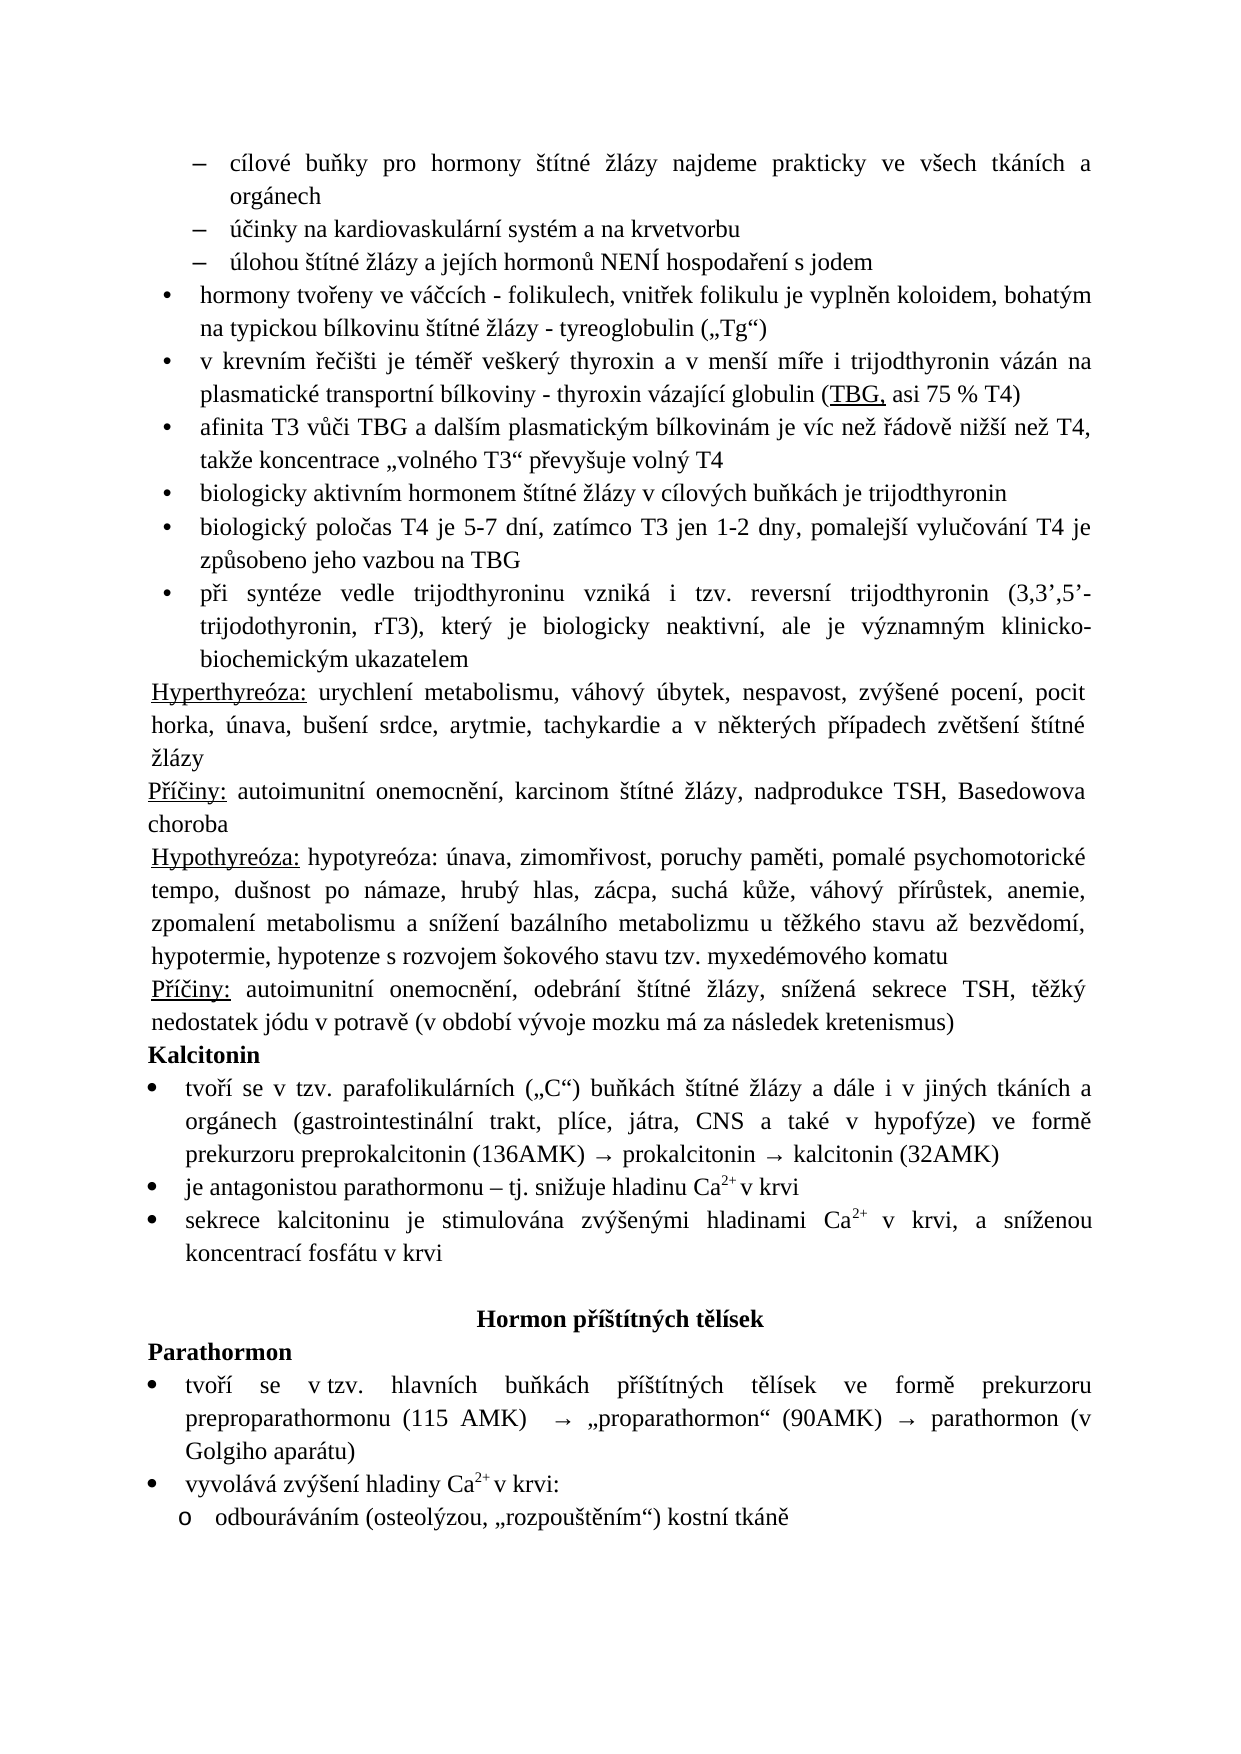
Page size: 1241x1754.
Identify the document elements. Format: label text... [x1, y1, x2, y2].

list tvoří se v tzv. parafolikulárních („C“) buňkách štítné žlázy a dále i v jiných tkáních a orgánech (gastrointestinální trakt, plíce, játra, CNS a také v hypofýze) ve formě prekurzoru preprokalcitonin (136AMK) → prokalcitonin → kalcitonin (32AMK) [148, 1073, 1093, 1168]
list odbouráváním (osteolýzou, „rozpouštěním“) kostní tkáně [177, 1502, 1093, 1533]
text Příčiny: autoimunitní onemocnění, karcinom štítné žlázy, nadprodukce TSH, Basedowova choroba [148, 776, 1086, 838]
list tvoří se v tzv. hlavních buňkách příštítných tělísek ve formě prekurzoru preproparathormonu (115 AMK) → „proparathormon“ (90AMK) → parathormon (v Golgiho aparátu) [148, 1370, 1093, 1465]
list biologický poločas T4 je 5-7 dní, zatímco T3 jen 1-2 dny, pomalejší vylučování T4 je způsobeno jeho vazbou na TBG [163, 512, 1093, 573]
list hormony tvořeny ve váčcích - folikulech, vnitřek folikulu je vyplněn koloidem, bohatým na typickou bílkovinu štítné žlázy - tyreoglobulin („Tg“) [163, 280, 1093, 342]
list v krevním řečišti je téměř veškerý thyroxin a v menší míře i trijodthyronin vázán na plasmatické transportní bílkoviny - thyroxin vázající globulin (TBG, asi 75 % T4) [163, 346, 1093, 408]
list afinita T3 vůči TBG a dalším plasmatickým bílkovinám je víc než řádově nižší než T4, takže koncentrace „volného T3“ převyšuje volný T4 [163, 412, 1093, 474]
text Kalcitonin [148, 1040, 1093, 1069]
text Příčiny: autoimunitní onemocnění, odebrání štítné žlázy, snížená sekrece TSH, těžký nedostatek jódu v potravě (v období vývoje mozku má za následek kretenismus) [151, 974, 1086, 1036]
list účinky na kardiovaskulární systém a na krvetvorbu [192, 214, 1093, 243]
list sekrece kalcitoninu je stimulována zvýšenými hladinami Ca2+ v krvi, a sníženou koncentrací fosfátu v krvi [148, 1205, 1093, 1267]
text Hypothyreóza: hypotyreóza: únava, zimomřivost, poruchy paměti, pomalé psychomotorické tempo, dušnost po námaze, hrubý hlas, zácpa, suchá kůže, váhový přírůstek, anemie, zpomalení metabolismu a snížení bazálního metabolizmu u těžkého stavu až bezvědomí, hypotermie, hypotenze s rozvojem šokového stavu tzv. myxedémového komatu [151, 842, 1086, 970]
text Hyperthyreóza: urychlení metabolismu, váhový úbytek, nespavost, zvýšené pocení, pocit horka, únava, bušení srdce, arytmie, tachykardie a v některých případech zvětšení štítné žlázy [151, 677, 1086, 772]
text Parathormon [148, 1337, 1093, 1366]
list je antagonistou parathormonu – tj. snižuje hladinu Ca2+ v krvi [148, 1172, 1093, 1201]
text Hormon příštítných tělísek [148, 1304, 1093, 1333]
list cílové buňky pro hormony štítné žlázy najdeme prakticky ve všech tkáních a orgánech [192, 148, 1093, 209]
list biologicky aktivním hormonem štítné žlázy v cílových buňkách je trijodthyronin [163, 478, 1093, 507]
list úlohou štítné žlázy a jejích hormonů NENÍ hospodaření s jodem [192, 247, 1093, 276]
list při syntéze vedle trijodthyroninu vzniká i tzv. reversní trijodthyronin (3,3’,5’-trijodothyronin, rT3), který je biologicky neaktivní, ale je významným klinicko-biochemickým ukazatelem [163, 578, 1093, 673]
list vyvolává zvýšení hladiny Ca2+ v krvi: [148, 1469, 1093, 1498]
